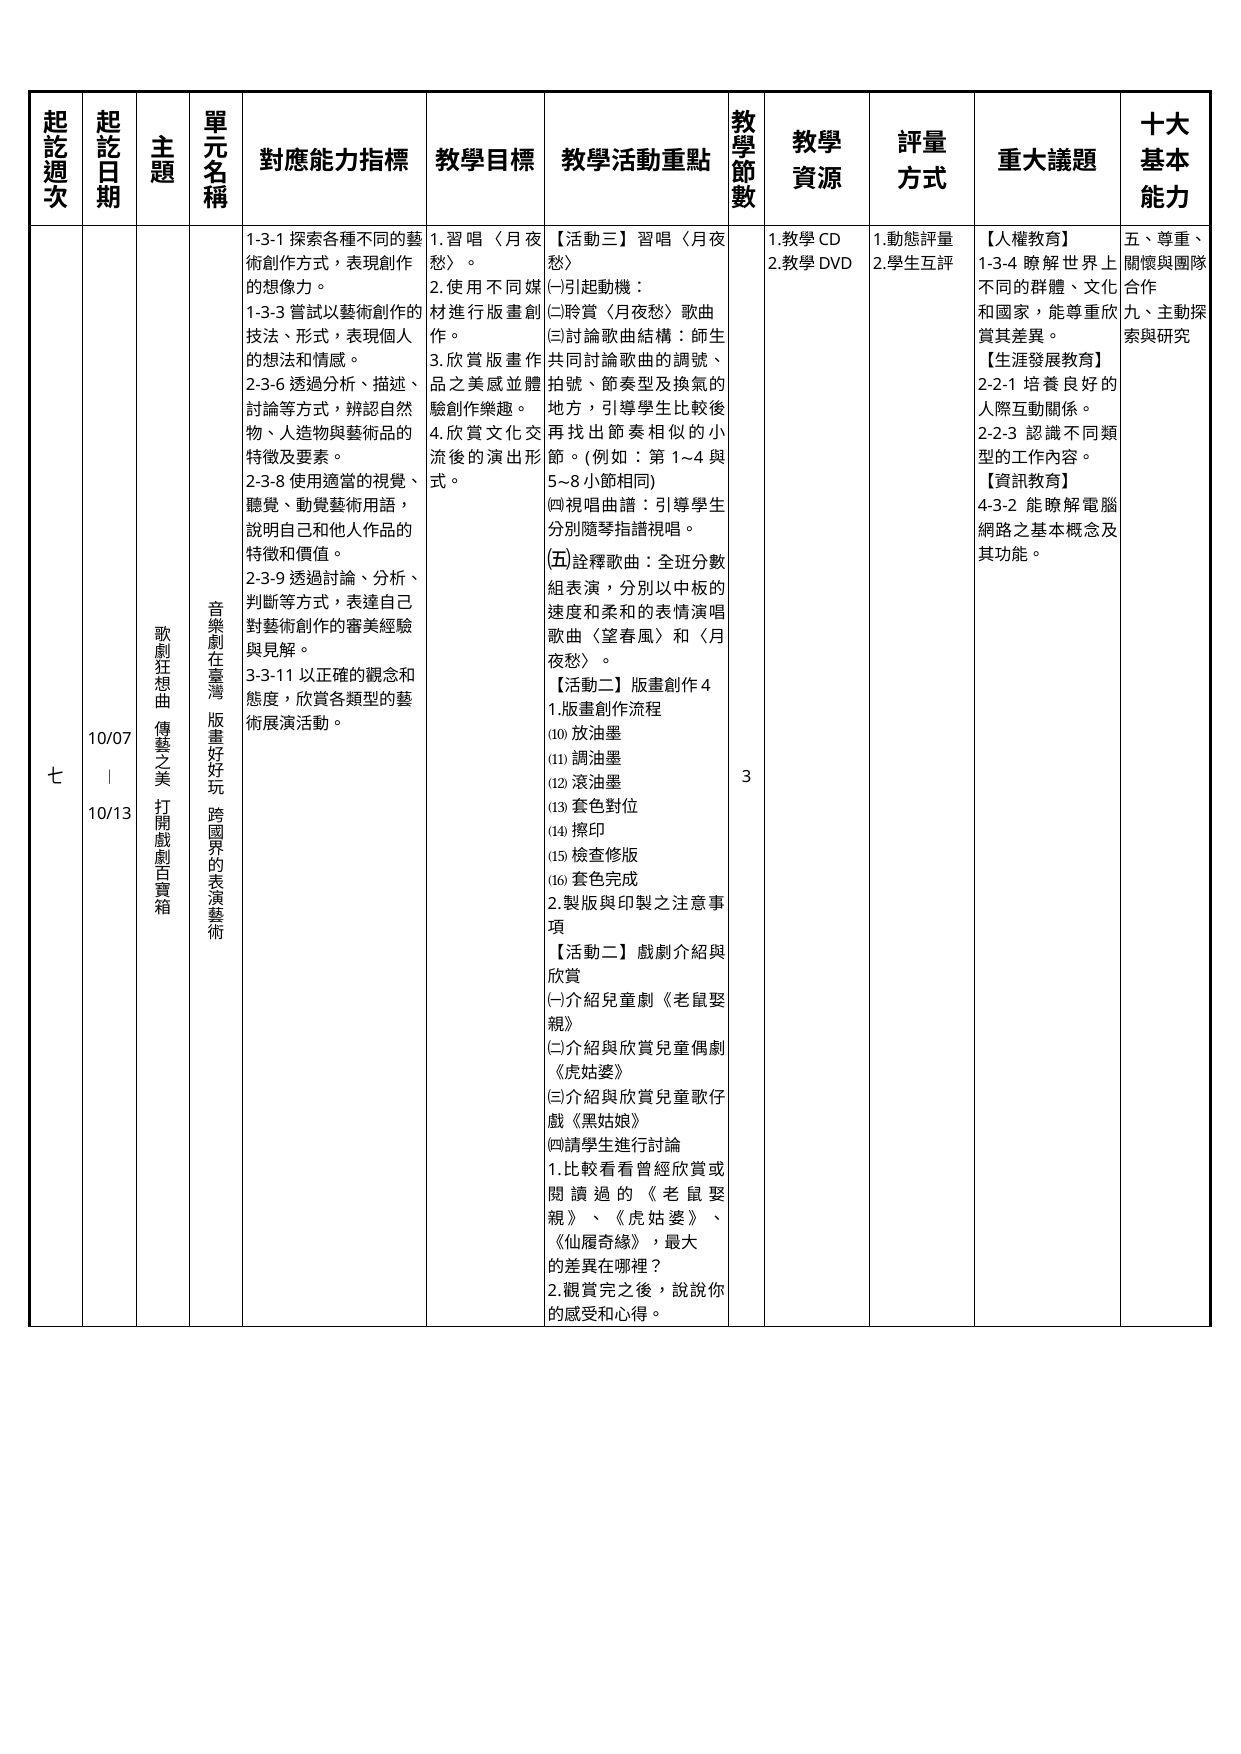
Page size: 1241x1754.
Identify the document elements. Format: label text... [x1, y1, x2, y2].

table_cell 1.動態評量 2.學生互評 [870, 226, 974, 1326]
table_cell 七 [31, 226, 82, 1326]
table_header 起訖日期 [83, 93, 136, 225]
table_header 教學 資源 [765, 93, 869, 225]
table_header 單元名稱 [190, 93, 242, 225]
table_cell 3 [729, 226, 764, 1326]
table_header 重大議題 [975, 93, 1120, 225]
table_cell 1.習唱〈月夜愁〉。 2.使用不同媒材進行版畫創作。 3.欣賞版畫作品之美感並體驗創作樂趣。 4.欣賞文化交流後的演出形式。 [427, 226, 544, 1326]
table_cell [243, 226, 426, 1326]
table_header 教學活動重點 [545, 93, 728, 225]
table_header 起訖週次 [31, 93, 82, 225]
table_cell 10/07 ︱ 10/13 [83, 226, 136, 1326]
table_header 主題 [137, 93, 189, 225]
table_cell 【活動三】習唱〈月夜愁〉 ㈠引起動機： ㈡聆賞〈月夜愁〉歌曲 ㈢討論歌曲結構：師生共同討論歌曲的調號、拍號、節奏型及換氣的地方，引導學生比較後再找出節奏相似的小節。(例如：第1∼4與5∼8小節相同) ㈣視唱曲譜：引導學生分別隨琴指譜視唱。 ㈤詮釋歌曲：全班分數組表演，分別以中板的速度和柔和的表情演唱歌曲〈望春風〉和〈月夜愁〉。 【活動二】版畫創作4 1.版畫創作流程 ⑽放油墨 ⑾調油墨 ⑿滾油墨 ⒀套色對位 ⒁擦印 ⒂檢查修版 ⒃套色完成 2.製版與印製之注意事項 【活動二】戲劇介紹與欣賞 ㈠介紹兒童劇《老鼠娶親》 ㈡介紹與欣賞兒童偶劇《虎姑婆》 ㈢介紹與欣賞兒童歌仔戲《黑姑娘》 ㈣請學生進行討論 1.比較看看曾經欣賞或閱讀過的《老鼠娶親》、《虎姑婆》、《仙履奇緣》，最大 的差異在哪裡？ 2.觀賞完之後，說說你的感受和心得。 [545, 226, 728, 1326]
table_cell 1.教學CD 2.教學DVD [765, 226, 869, 1326]
table_cell 歌劇狂想曲 傳藝之美 打開戲劇百寶箱 [137, 226, 189, 1326]
table_cell 【人權教育】 1-3-4瞭解世界上不同的群體、文化和國家，能尊重欣賞其差異。 【生涯發展教育】 2-2-1培養良好的人際互動關係。 2-2-3 認識不同類型的工作內容。 【資訊教育】 4-3-2 能瞭解電腦網路之基本概念及其功能。 [975, 226, 1120, 1326]
table_header 教學節數 [729, 93, 764, 225]
table_header 評量 方式 [870, 93, 974, 225]
table_header 教學目標 [427, 93, 544, 225]
table_header 對應能力指標 [243, 93, 426, 225]
table_cell 音樂劇在臺灣 版畫好好玩 跨國界的表演藝術 [190, 226, 242, 1326]
table_cell 五、尊重、關懷與團隊合作 九、主動探索與研究 [1121, 226, 1209, 1326]
table_header 十大 基本 能力 [1121, 93, 1209, 225]
